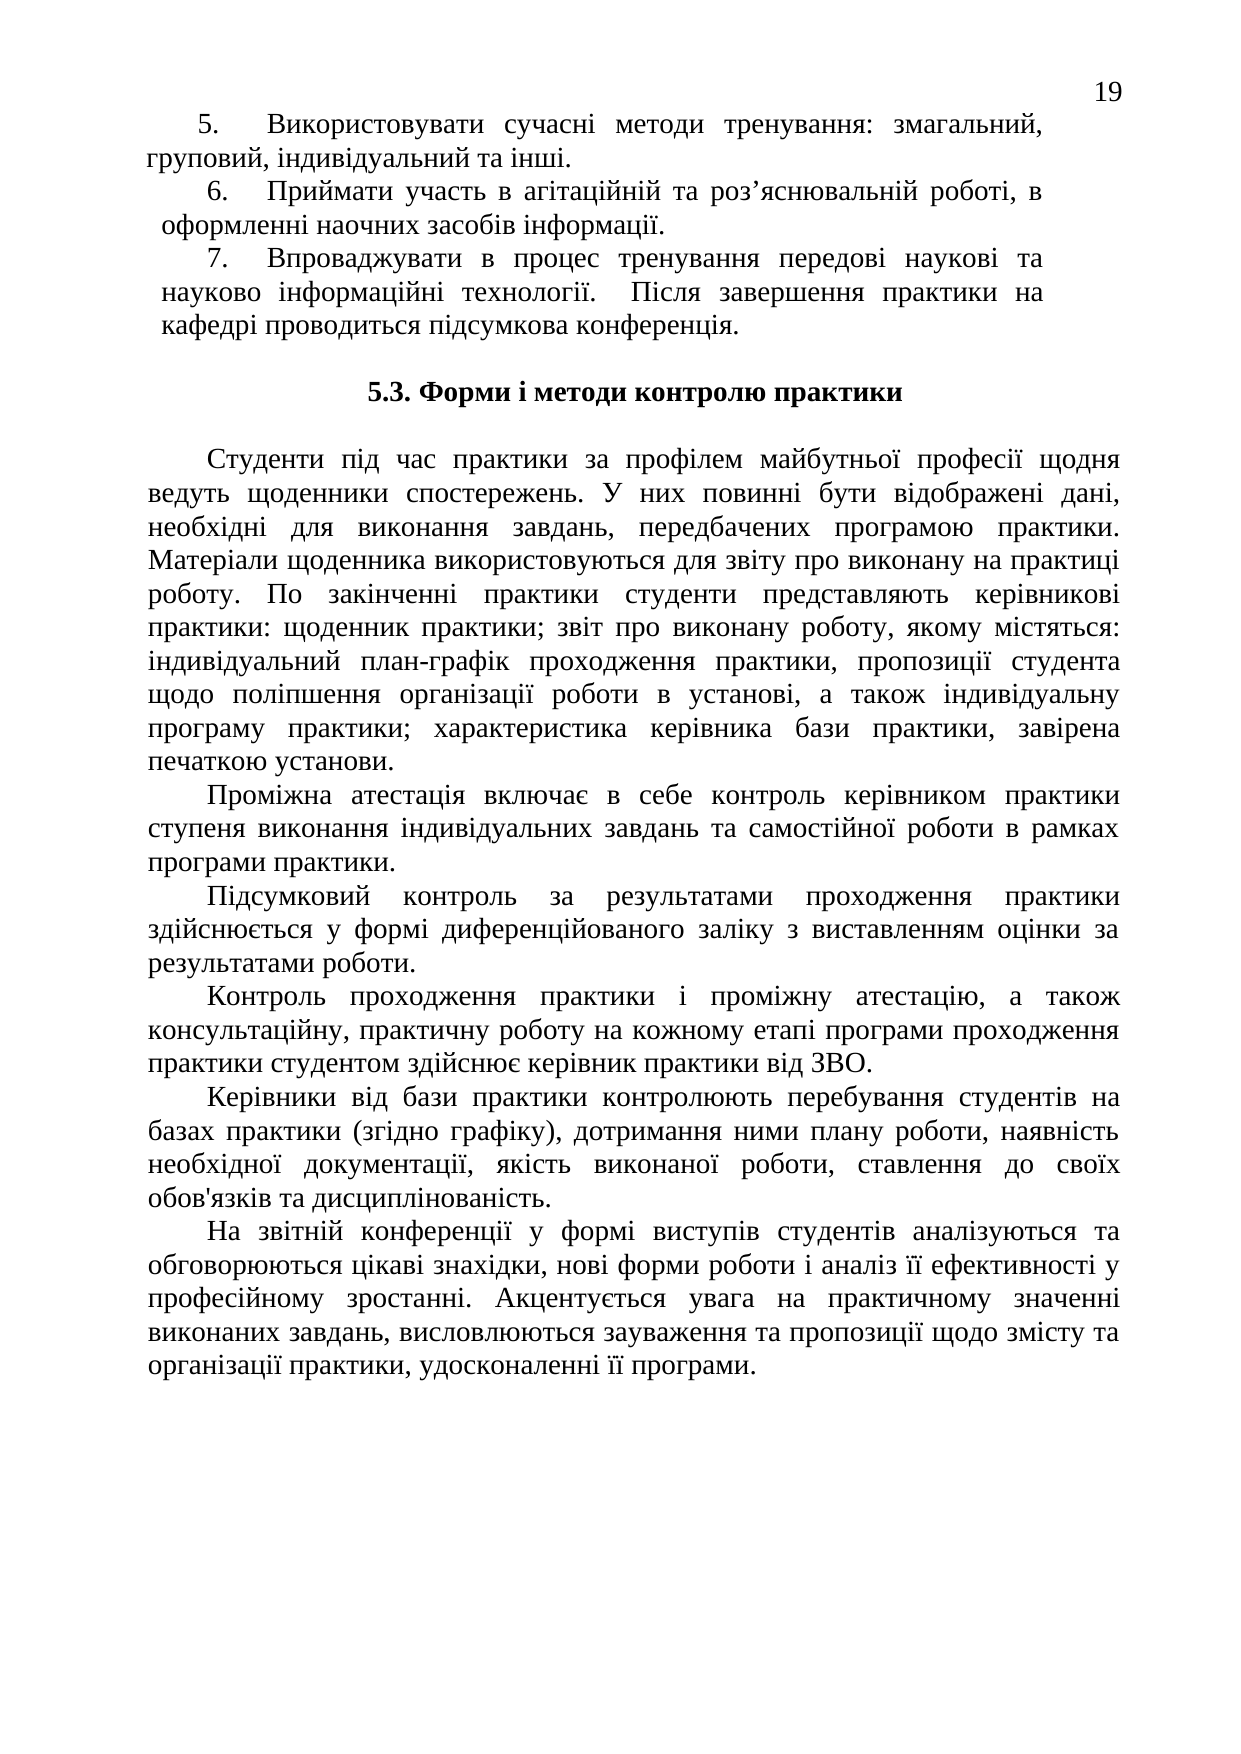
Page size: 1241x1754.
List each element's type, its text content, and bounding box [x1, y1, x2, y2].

list Впроваджувати в процес тренування передові наукові та науково інформаційні технології. Після завершення практики на кафедрі проводиться підсумкова конференція. [161, 240, 1043, 341]
text Проміжна атестація включає в себе контроль керівником практики ступеня виконання індивідуальних завдань та самостійної роботи в рамках програми практики. [148, 777, 1120, 878]
text Студенти під час практики за профілем майбутньої професії щодня ведуть щоденники спостережень. У них повинні бути відображені дані, необхідні для виконання завдань, передбачених програмою практики. Матеріали щоденника використовуються для звіту про виконану на практиці роботу. По закінченні практики студенти представляють керівникові практики: щоденник практики; звіт про виконану роботу, якому містяться: індивідуальний план-графік проходження практики, пропозиції студента щодо поліпшення організації роботи в установі, а також індивідуальну програму практики; характеристика керівника бази практики, завірена печаткою установи. [148, 442, 1120, 777]
list Приймати участь в агітаційній та роз’яснювальній роботі, в оформленні наочних засобів інформації. [161, 173, 1043, 240]
subtitle Форми і методи контролю практики [367, 374, 1122, 408]
text Підсумковий контроль за результатами проходження практики здійснюється у формі диференційованого заліку з виставленням оцінки за результатами роботи. [148, 878, 1120, 978]
list Використовувати сучасні методи тренування: змагальний, груповий, індивідуальний та інші. [146, 106, 1043, 173]
text На звітній конференції у формі виступів студентів аналізуються та обговорюються цікаві знахідки, нові форми роботи і аналіз її ефективності у професійному зростанні. Акцентується увага на практичному значенні виконаних завдань, висловлюються зауваження та пропозиції щодо змісту та організації практики, удосконаленні її програми. [148, 1213, 1120, 1381]
text Контроль проходження практики і проміжну атестацію, а також консультаційну, практичну роботу на кожному етапі програми проходження практики студентом здійснює керівник практики від ЗВО. [148, 978, 1120, 1079]
text Керівники від бази практики контролюють перебування студентів на базах практики (згідно графіку), дотримання ними плану роботи, наявність необхідної документації, якість виконаної роботи, ставлення до своїх обов'язків та дисциплінованість. [148, 1079, 1120, 1213]
